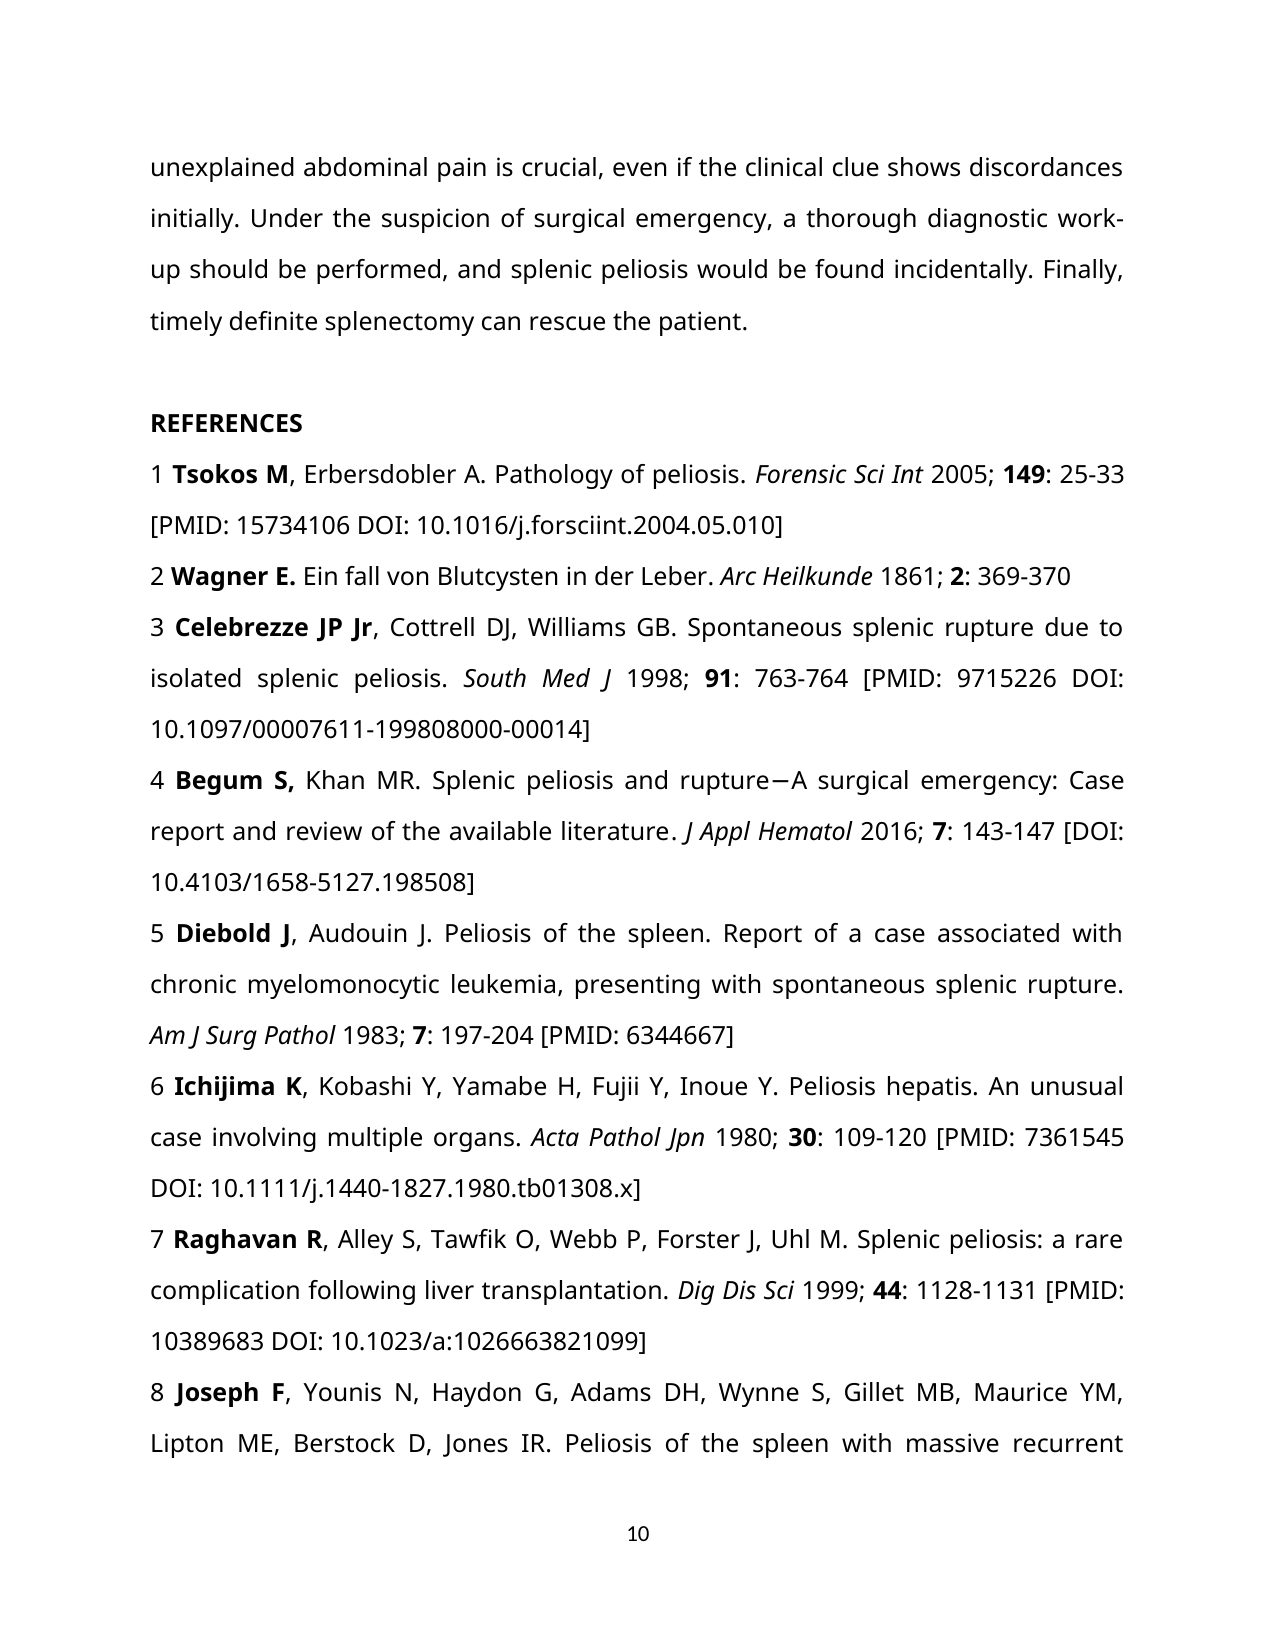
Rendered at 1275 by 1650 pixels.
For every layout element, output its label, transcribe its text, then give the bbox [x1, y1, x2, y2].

text 2 Wagner E. Ein fall von Blutcysten in der Leber. Arc Heilkunde 1861; 2: 369-370 [150, 558, 1125, 592]
text 5 Diebold J, Audouin J. Peliosis of the spleen. Report of a case associated with chronic myelomonocytic leukemia, presenting with spontaneous splenic rupture. Am J Surg Pathol 1983; 7: 197-204 [PMID: 6344667] [150, 916, 1125, 1052]
text 1 Tsokos M, Erbersdobler A. Pathology of peliosis. Forensic Sci Int 2005; 149: 25-33 [PMID: 15734106 DOI: 10.1016/j.forsciint.2004.05.010] [150, 456, 1125, 541]
text REFERENCES [150, 405, 1125, 439]
text 3 Celebrezze JP Jr, Cottrell DJ, Williams GB. Spontaneous splenic rupture due to isolated splenic peliosis. South Med J 1998; 91: 763-764 [PMID: 9715226 DOI: 10.1097/00007611-199808000-00014] [150, 609, 1125, 746]
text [150, 150, 1125, 337]
text 7 Raghavan R, Alley S, Tawfik O, Webb P, Forster J, Uhl M. Splenic peliosis: a rare complication following liver transplantation. Dig Dis Sci 1999; 44: 1128-1131 [PMID: 10389683 DOI: 10.1023/a:1026663821099] [150, 1222, 1125, 1358]
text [150, 1375, 1125, 1460]
text 6 Ichijima K, Kobashi Y, Yamabe H, Fujii Y, Inoue Y. Peliosis hepatis. An unusual case involving multiple organs. Acta Pathol Jpn 1980; 30: 109-120 [PMID: 7361545 DOI: 10.1111/j.1440-1827.1980.tb01308.x] [150, 1069, 1125, 1205]
text 4 Begum S, Khan MR. Splenic peliosis and rupture−A surgical emergency: Case report and review of the available literature. J Appl Hematol 2016; 7: 143-147 [DOI: 10.4103/1658-5127.198508] [150, 762, 1125, 899]
